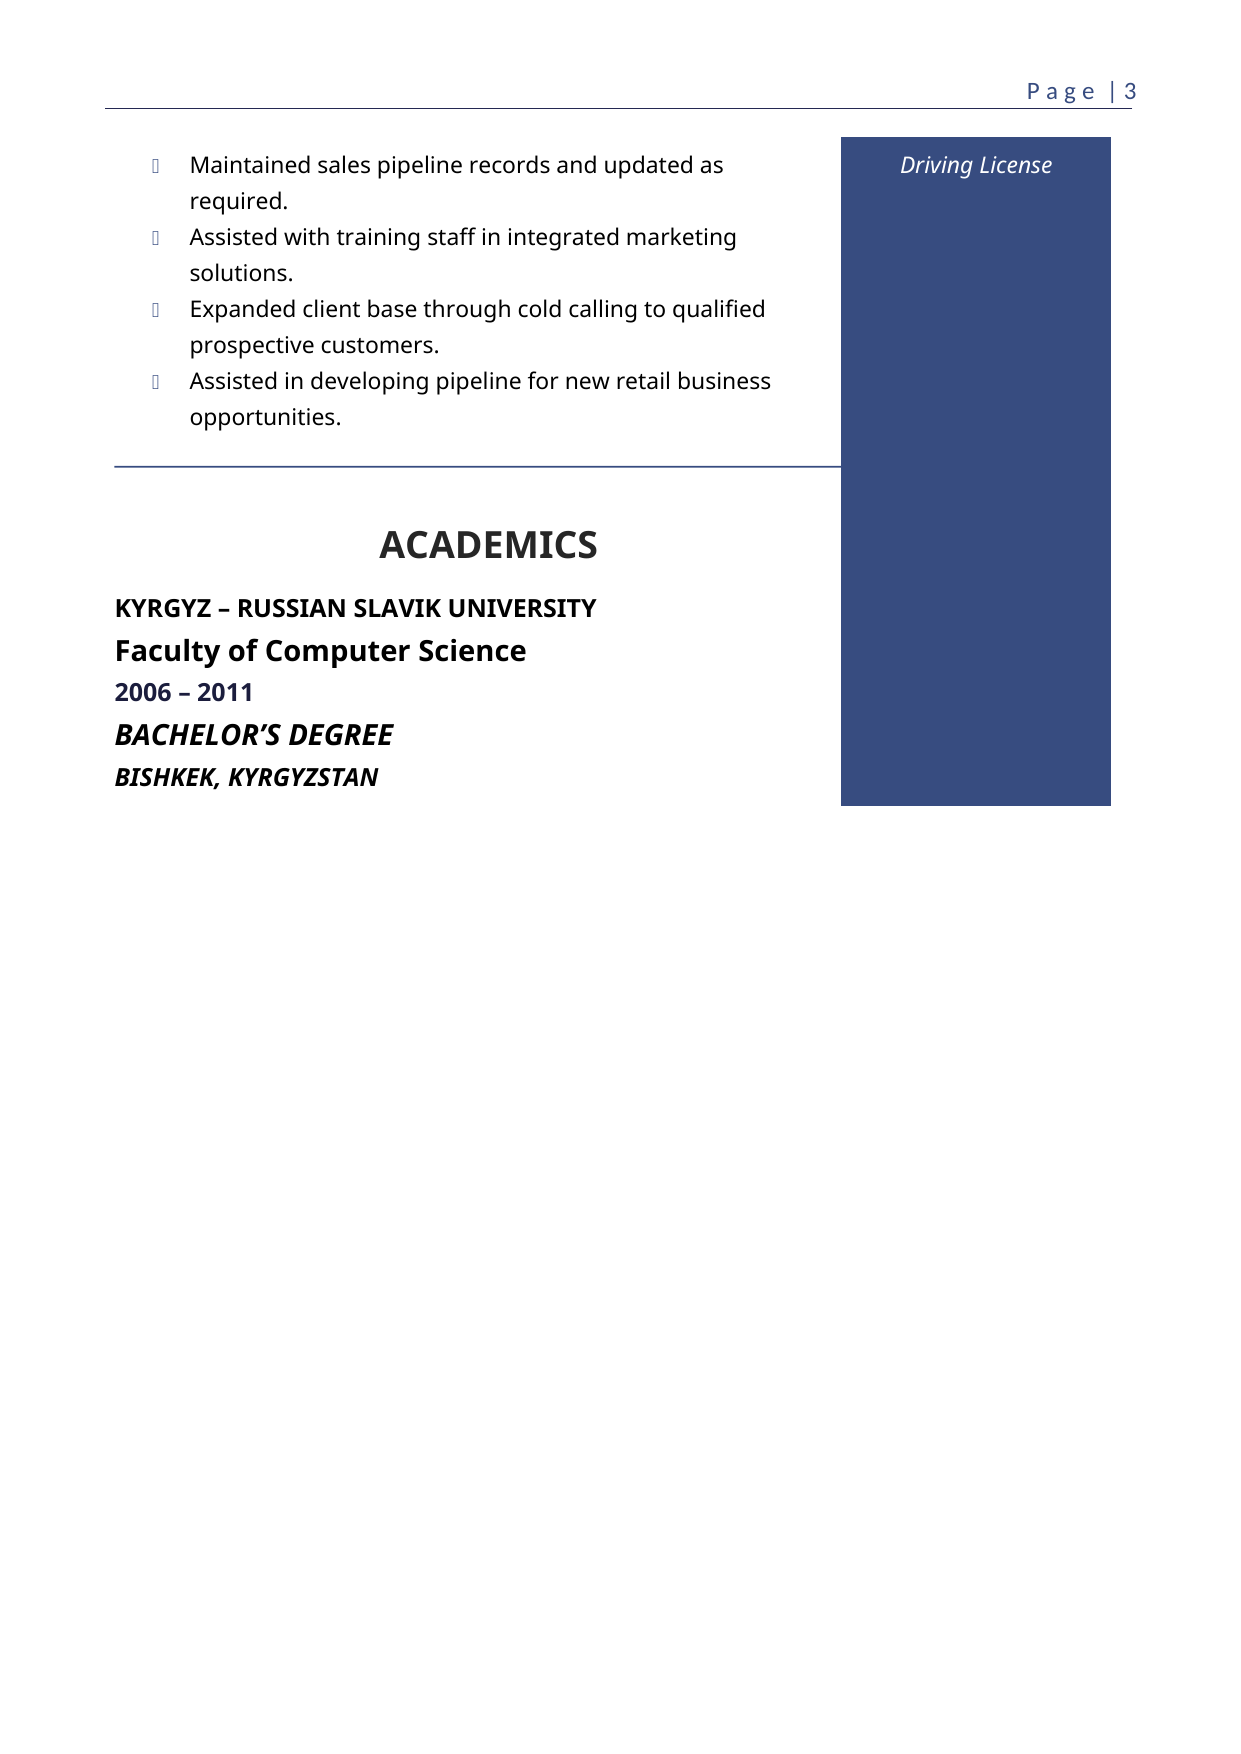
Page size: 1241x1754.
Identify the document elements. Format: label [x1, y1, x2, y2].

table_header [102, 137, 841, 806]
table_header [841, 137, 1111, 806]
